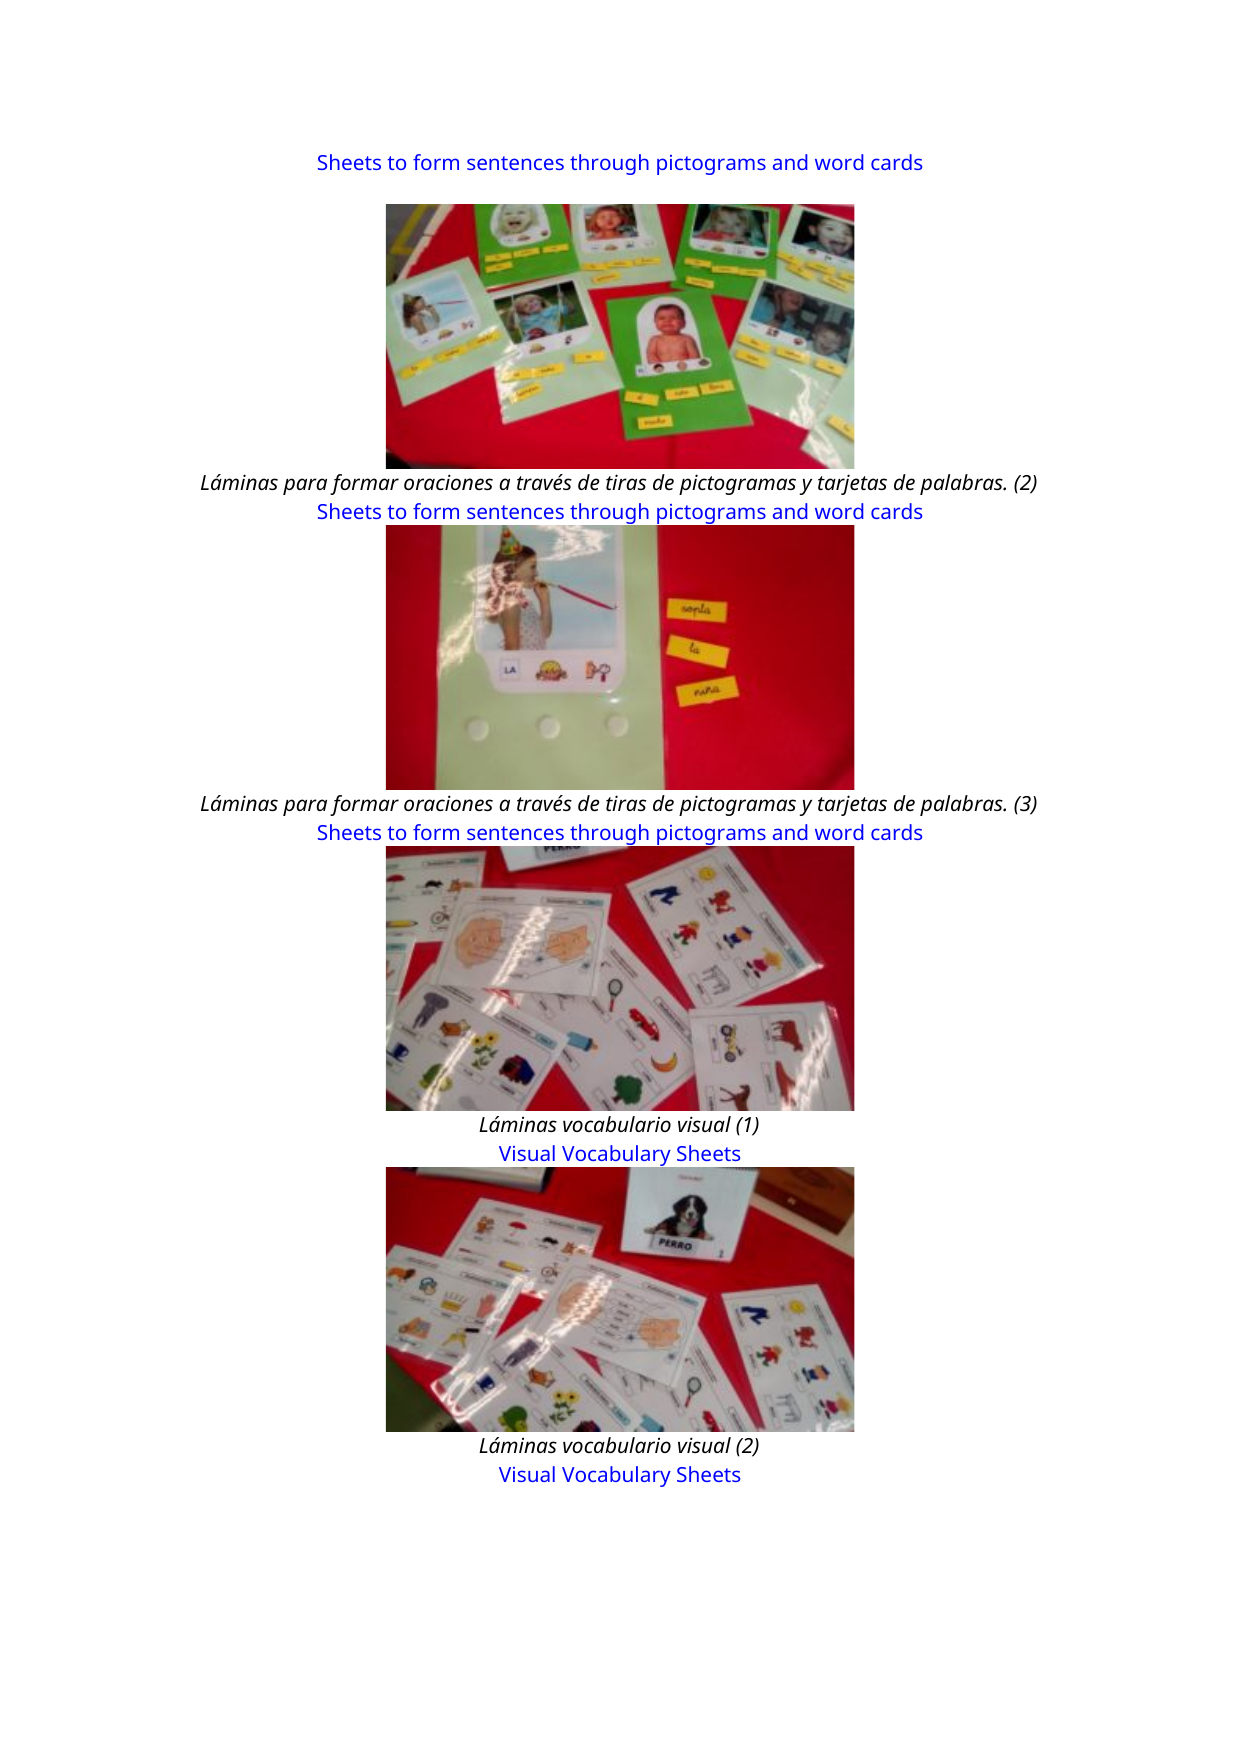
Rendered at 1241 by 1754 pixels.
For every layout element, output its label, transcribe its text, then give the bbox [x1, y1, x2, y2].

text Visual Vocabulary Sheets [148, 1460, 1093, 1488]
text Sheets to form sentences through pictograms and word cards [148, 497, 1093, 525]
text Sheets to form sentences through pictograms and word cards [148, 818, 1093, 846]
text Láminas vocabulario visual (2) [148, 1431, 1093, 1460]
picture [385, 525, 855, 790]
text Sheets to form sentences through pictograms and word cards [148, 148, 1093, 176]
text Visual Vocabulary Sheets [148, 1139, 1093, 1167]
text Láminas para formar oraciones a través de tiras de pictogramas y tarjetas de palabras. (2) [148, 468, 1093, 497]
text Láminas para formar oraciones a través de tiras de pictogramas y tarjetas de palabras. (3) [148, 789, 1093, 818]
picture [385, 204, 855, 469]
picture [385, 846, 855, 1111]
text Láminas vocabulario visual (1) [148, 1110, 1093, 1139]
picture [385, 1167, 855, 1432]
